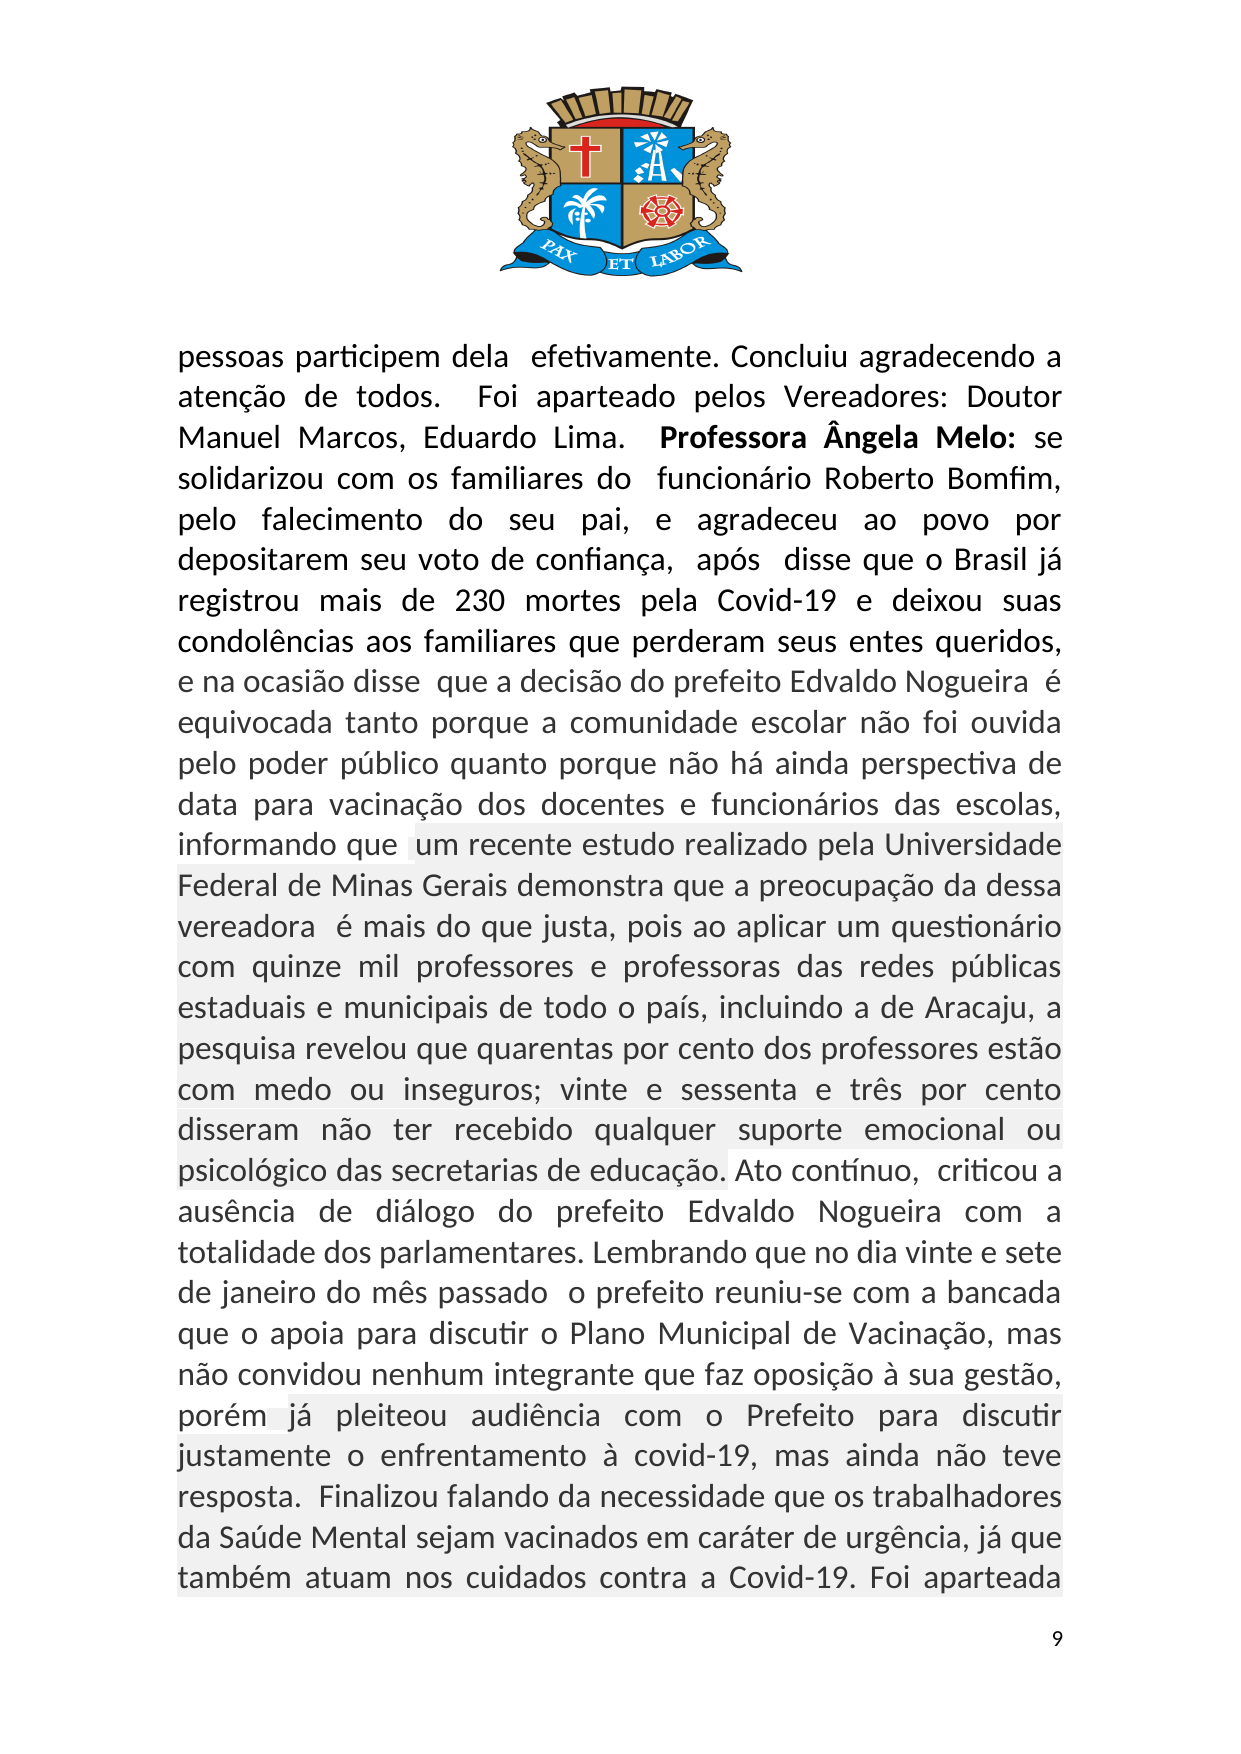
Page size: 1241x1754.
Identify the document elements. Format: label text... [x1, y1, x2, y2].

picture [488, 73, 753, 307]
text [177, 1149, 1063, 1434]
